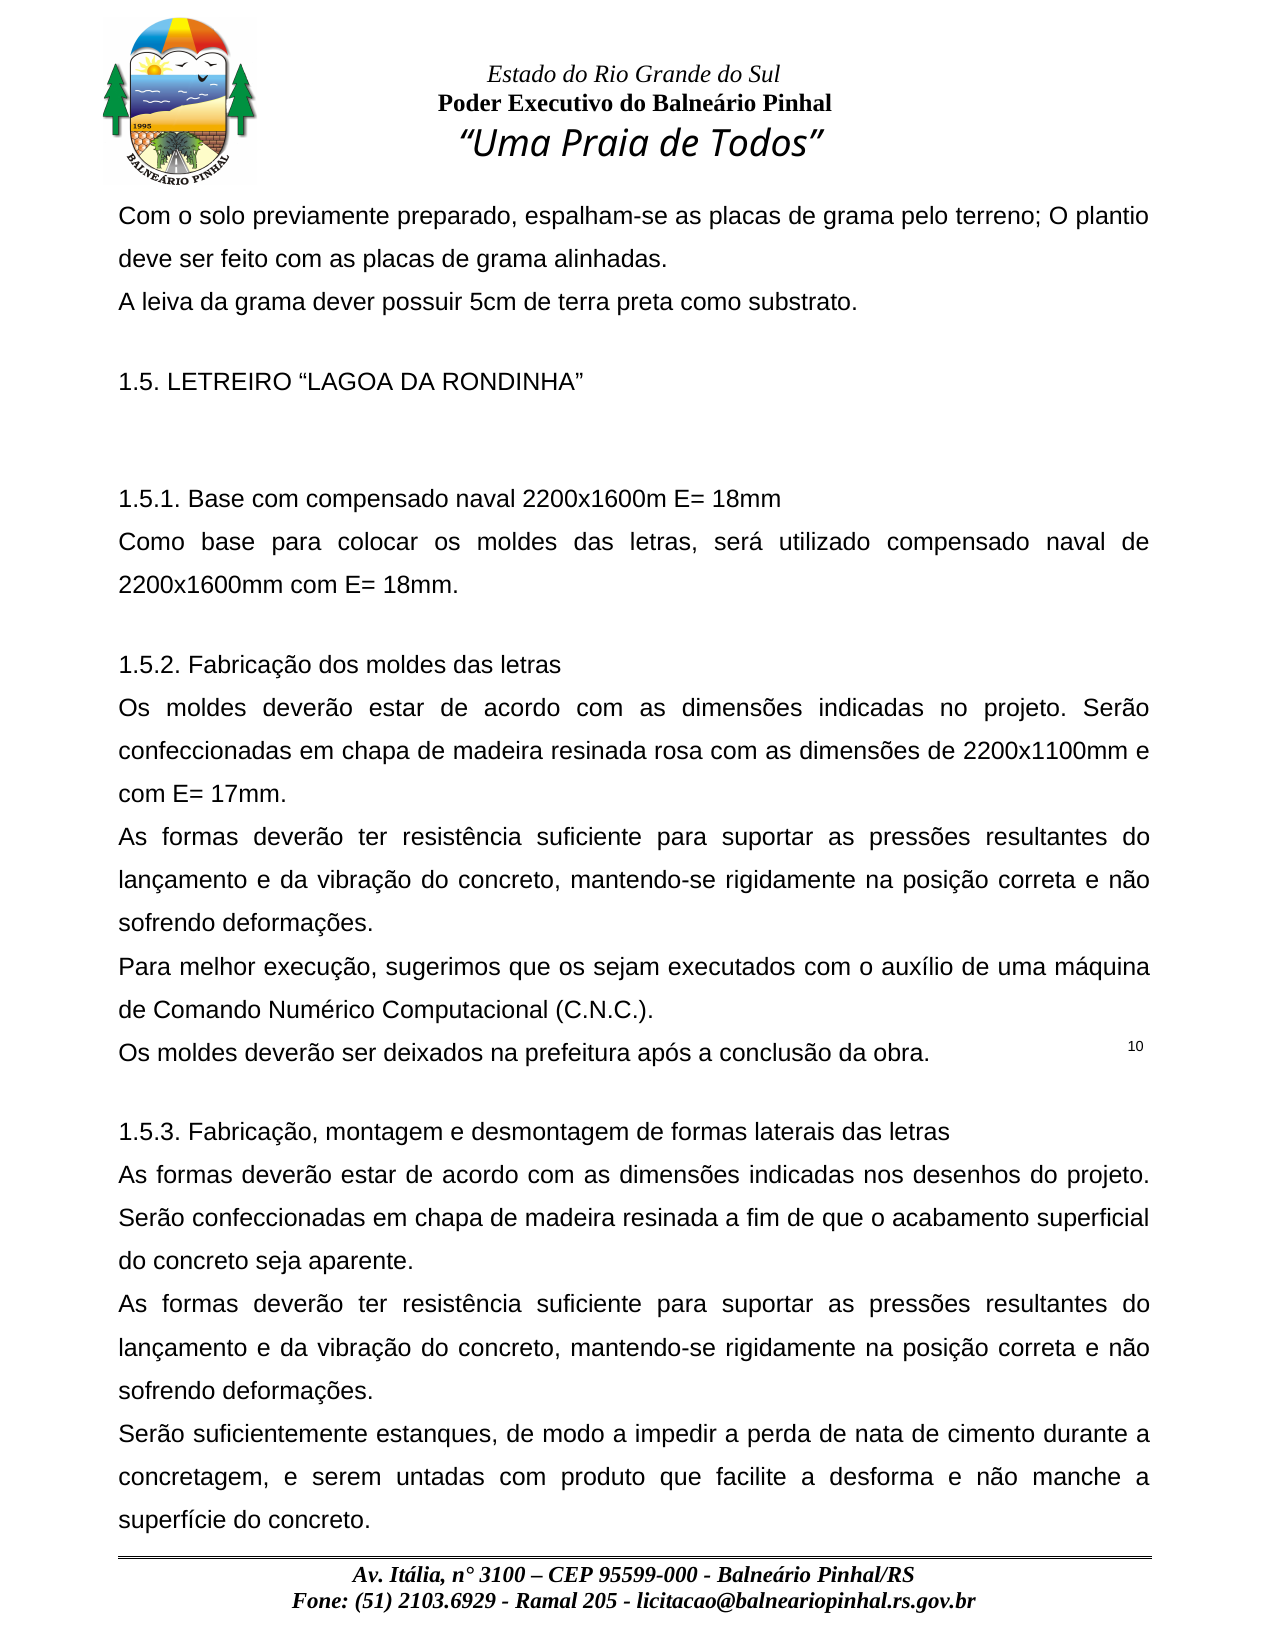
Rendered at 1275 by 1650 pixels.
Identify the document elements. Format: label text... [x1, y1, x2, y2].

text As formas deverão ter resistência suficiente para suportar as pressões resultantes do lançamento e da vibração do concreto, mantendo-se rigidamente na posição correta e não sofrendo deformações. [118, 1289, 1152, 1404]
text A leiva da grama dever possuir 5cm de terra preta como substrato. [118, 287, 1152, 316]
text 1.5.2. Fabricação dos moldes das letras [118, 649, 1152, 678]
text As formas deverão estar de acordo com as dimensões indicadas nos desenhos do projeto. Serão confeccionadas em chapa de madeira resinada a fim de que o acabamento superficial do concreto seja aparente. [118, 1160, 1152, 1275]
text Como base para colocar os moldes das letras, será utilizado compensado naval de 2200x1600mm com E= 18mm. [118, 527, 1152, 599]
text 1.5.3. Fabricação, montagem e desmontagem de formas laterais das letras [118, 1117, 1152, 1146]
text Os moldes deverão ser deixados na prefeitura após a conclusão da obra. 10 [118, 1038, 1152, 1066]
text As formas deverão ter resistência suficiente para suportar as pressões resultantes do lançamento e da vibração do concreto, mantendo-se rigidamente na posição correta e não sofrendo deformações. [118, 822, 1152, 937]
text 1.5.1. Base com compensado naval 2200x1600m E= 18mm [118, 484, 1152, 513]
picture [102, 17, 258, 185]
text Os moldes deverão estar de acordo com as dimensões indicadas no projeto. Serão confeccionadas em chapa de madeira resinada rosa com as dimensões de 2200x1100mm e com E= 17mm. [118, 693, 1152, 808]
text 1.5. LETREIRO “LAGOA DA RONDINHA” [118, 367, 1152, 395]
text Serão suficientemente estanques, de modo a impedir a perda de nata de cimento durante a concretagem, e serem untadas com produto que facilite a desforma e não manche a superfície do concreto. [118, 1419, 1152, 1534]
text Com o solo previamente preparado, espalham-se as placas de grama pelo terreno; O plantio deve ser feito com as placas de grama alinhadas. [118, 201, 1152, 273]
text Para melhor execução, sugerimos que os sejam executados com o auxílio de uma máquina de Comando Numérico Computacional (C.N.C.). [118, 951, 1152, 1023]
